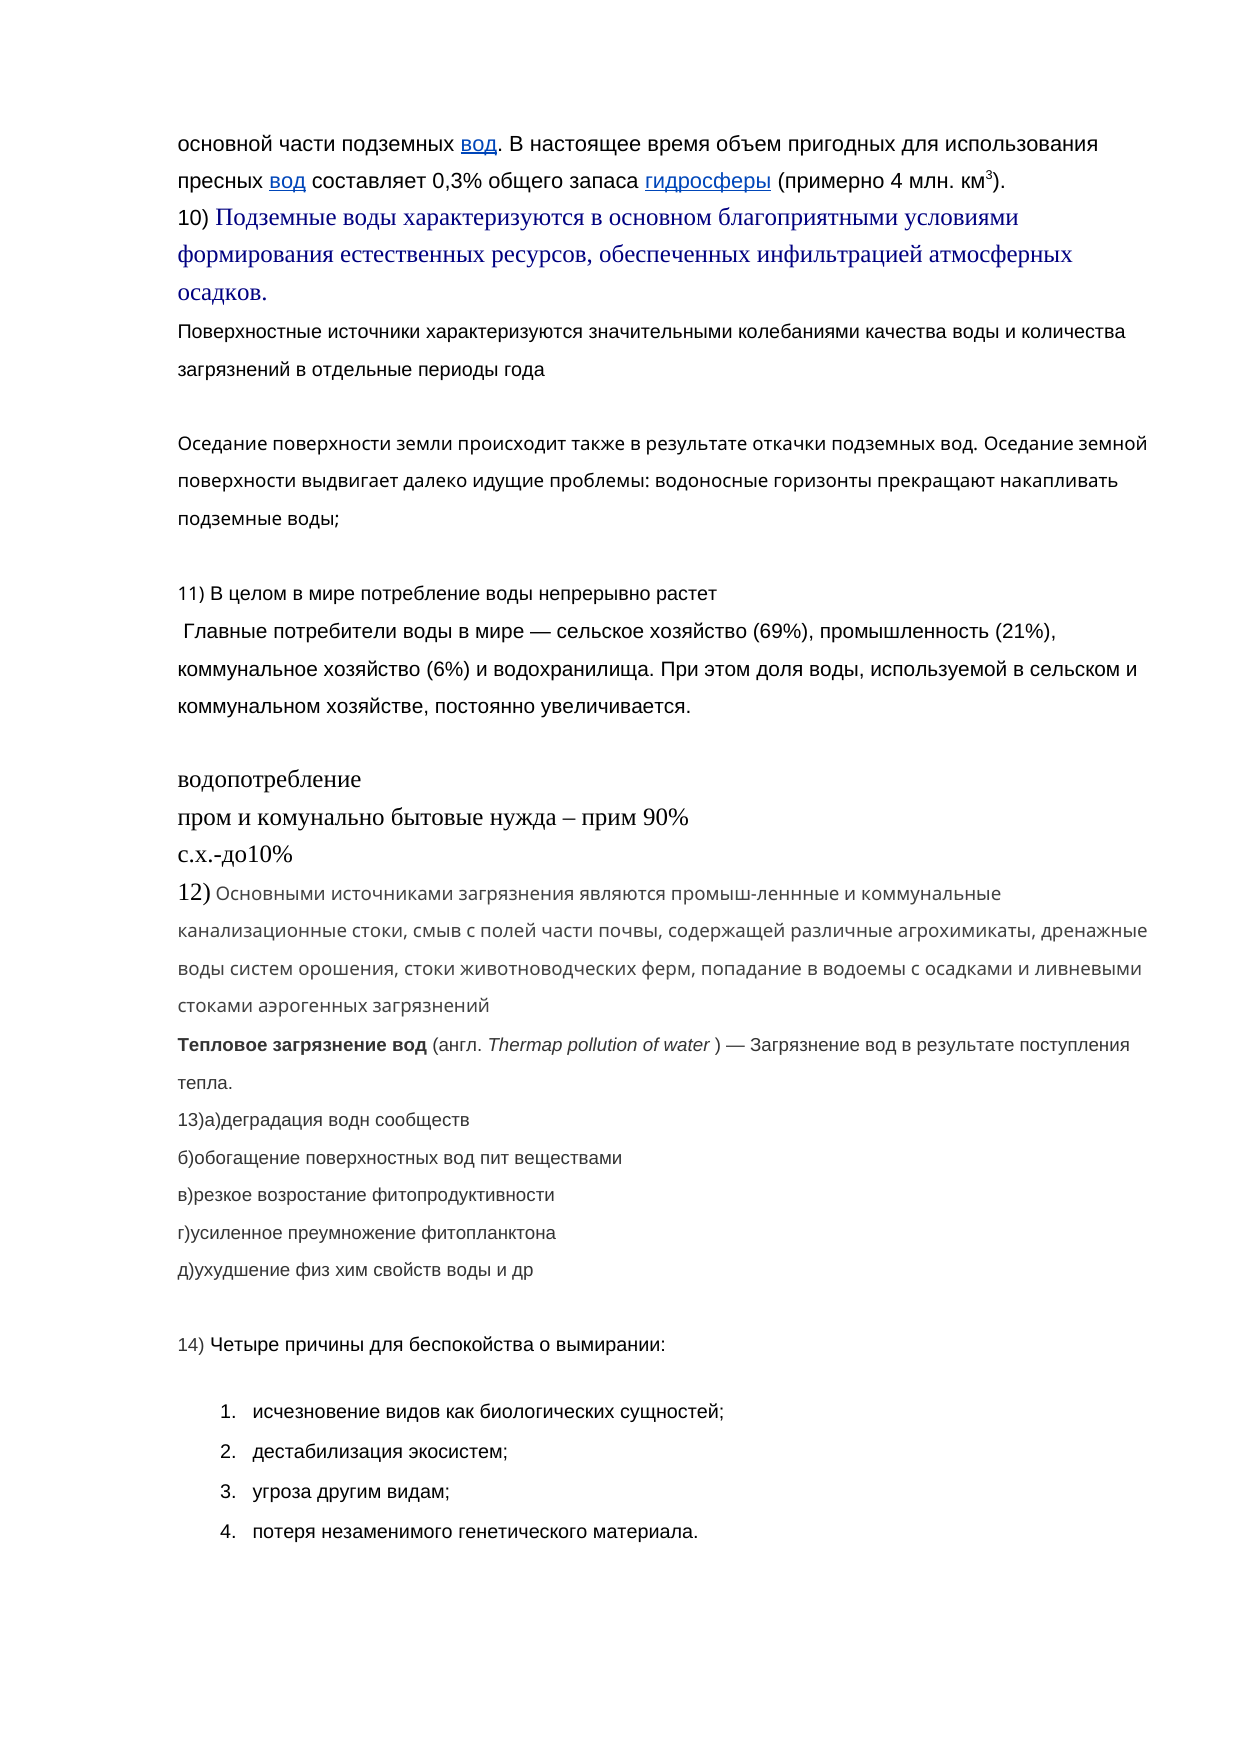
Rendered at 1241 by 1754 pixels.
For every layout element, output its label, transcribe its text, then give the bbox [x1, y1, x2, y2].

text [177, 118, 1152, 1356]
list потеря незаменимого генетического материала. [220, 1505, 1152, 1542]
list угроза другим видам; [220, 1465, 1152, 1502]
list исчезновение видов как биологических сущностей; [220, 1385, 1152, 1422]
list дестабилизация экосистем; [220, 1425, 1152, 1462]
